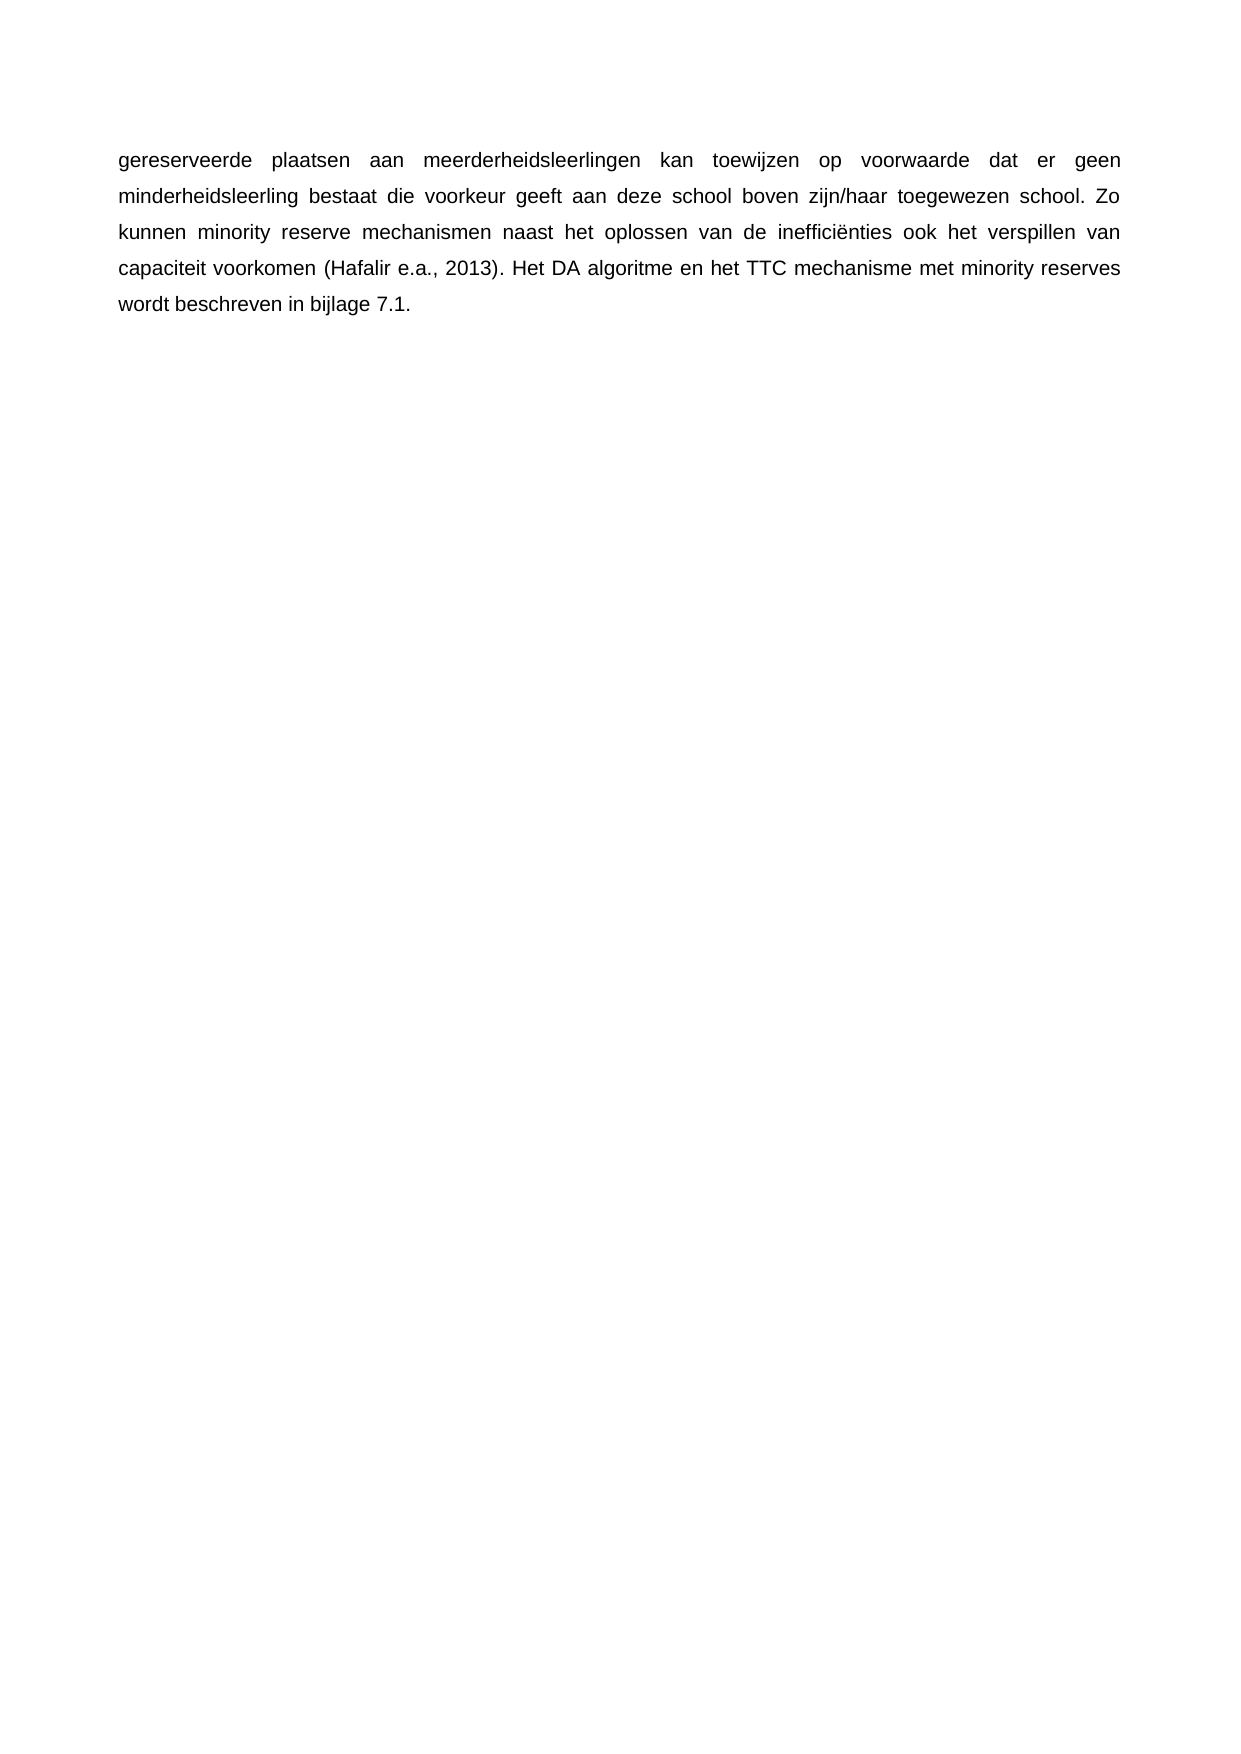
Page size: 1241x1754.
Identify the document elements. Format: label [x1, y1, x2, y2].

text [118, 148, 1122, 315]
